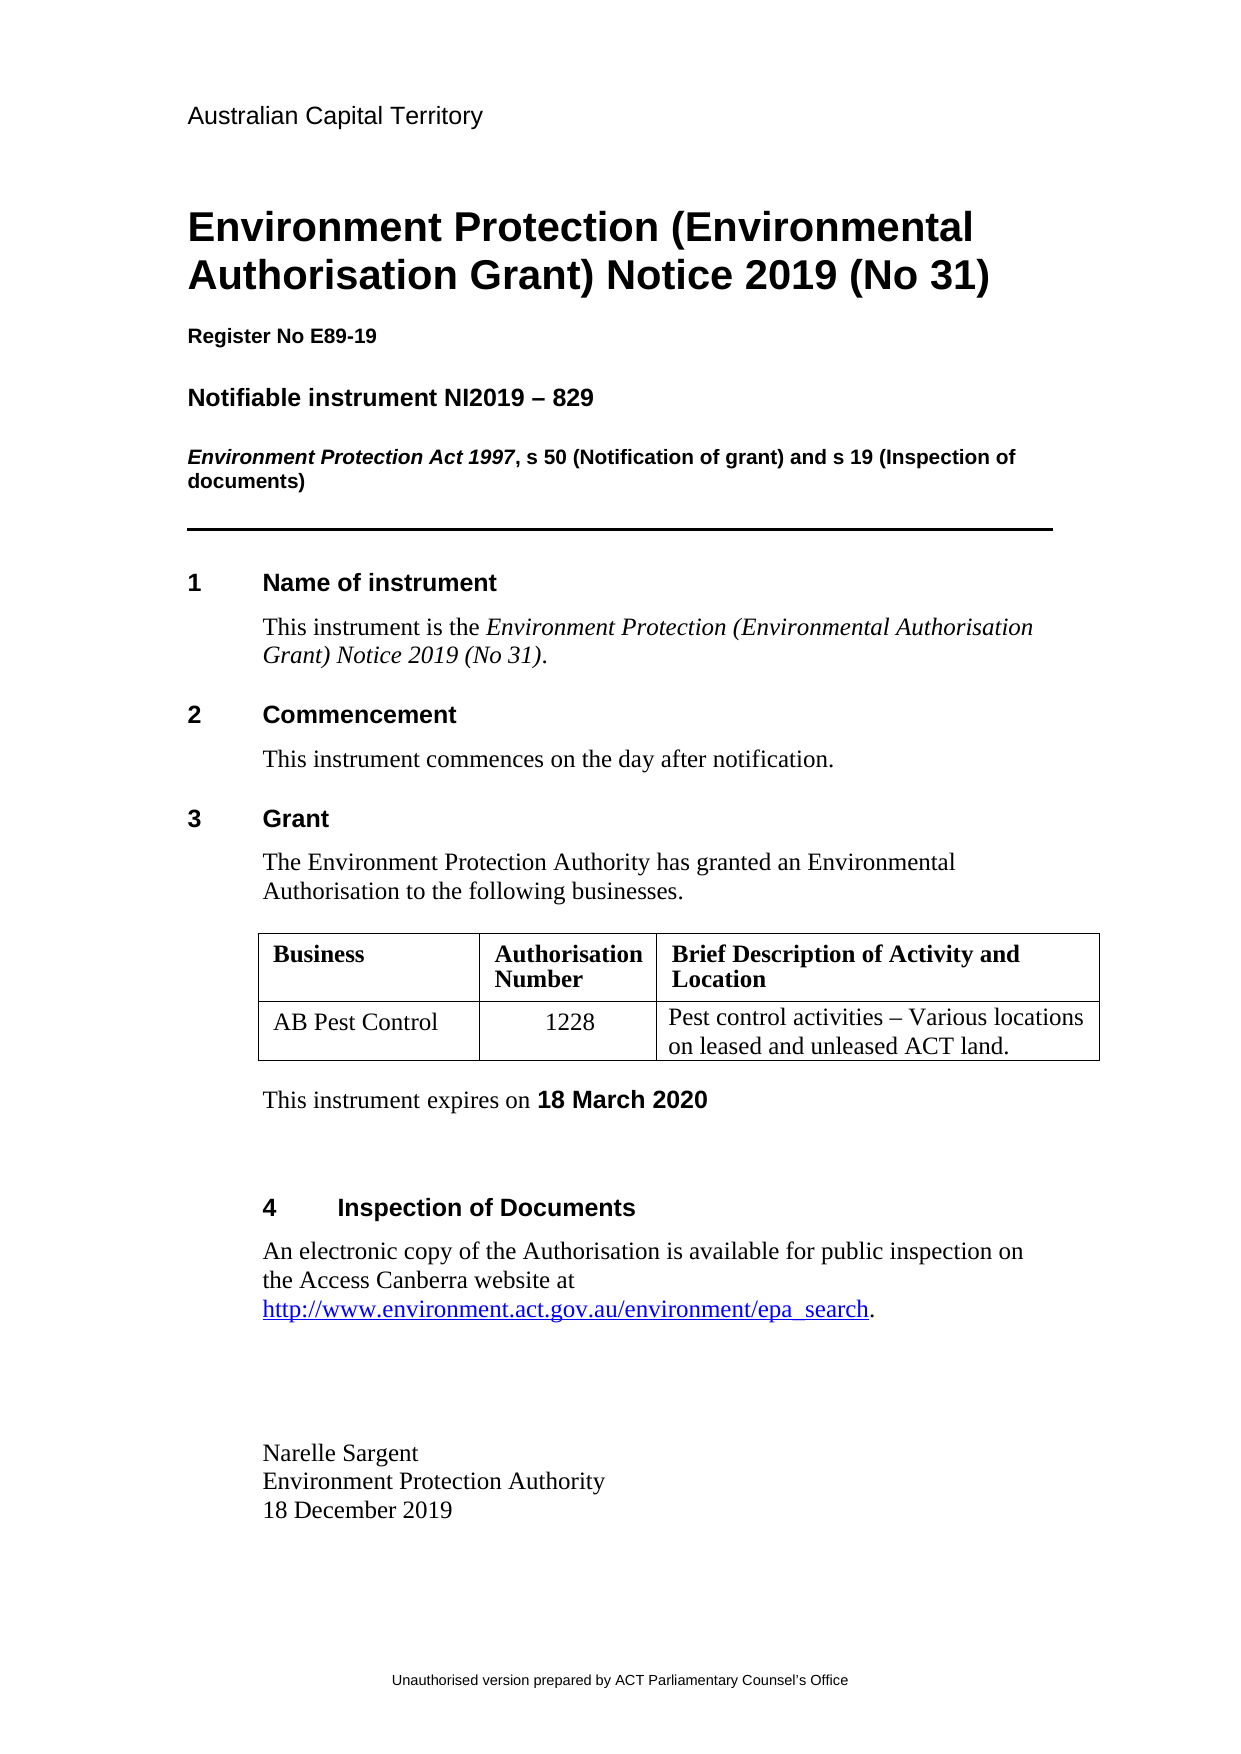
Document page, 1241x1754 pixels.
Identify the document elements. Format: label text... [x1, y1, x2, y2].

text Environment Protection Authority [262, 1466, 1053, 1495]
table_cell Pest control activities – Various locations on leased and unleased ACT land. [657, 1002, 1099, 1059]
table_header Brief Description of Activity and Location [657, 934, 1099, 1001]
text This instrument is the Environment Protection (Environmental Authorisation Grant) Notice 2019 (No 31). [262, 612, 1053, 669]
text 1 Name of instrument [187, 568, 1053, 597]
text 2 Commencement [187, 700, 1053, 729]
text Narelle Sargent [262, 1438, 1053, 1466]
text The Environment Protection Authority has granted an Environmental Authorisation to the following businesses. [262, 847, 1053, 904]
text Environment Protection (Environmental Authorisation Grant) Notice 2019 (No 31) [187, 203, 1053, 299]
text Environment Protection Act 1997, s 50 (Notification of grant) and s 19 (Inspection of documents) [187, 445, 1053, 493]
table_cell 1228 [480, 1002, 656, 1059]
text An electronic copy of the Authorisation is available for public inspection on the Access Canberra website at http://www.environment.act.gov.au/environment/epa_search. [262, 1236, 1053, 1323]
text Register No E89-19 [187, 324, 1053, 348]
table_header Authorisation Number [480, 934, 656, 1001]
text Notifiable instrument NI2019 – 829 [187, 383, 1053, 412]
text Australian Capital Territory [187, 101, 1053, 130]
text This instrument expires on 18 March 2020 [262, 1086, 1053, 1114]
text This instrument commences on the day after notification. [262, 744, 1053, 772]
table_cell AB Pest Control [259, 1002, 479, 1059]
text 3 Grant [187, 804, 1053, 832]
table_header Business [259, 934, 479, 1001]
text 18 December 2019 [262, 1495, 1053, 1524]
text 4 Inspection of Documents [262, 1193, 1053, 1222]
